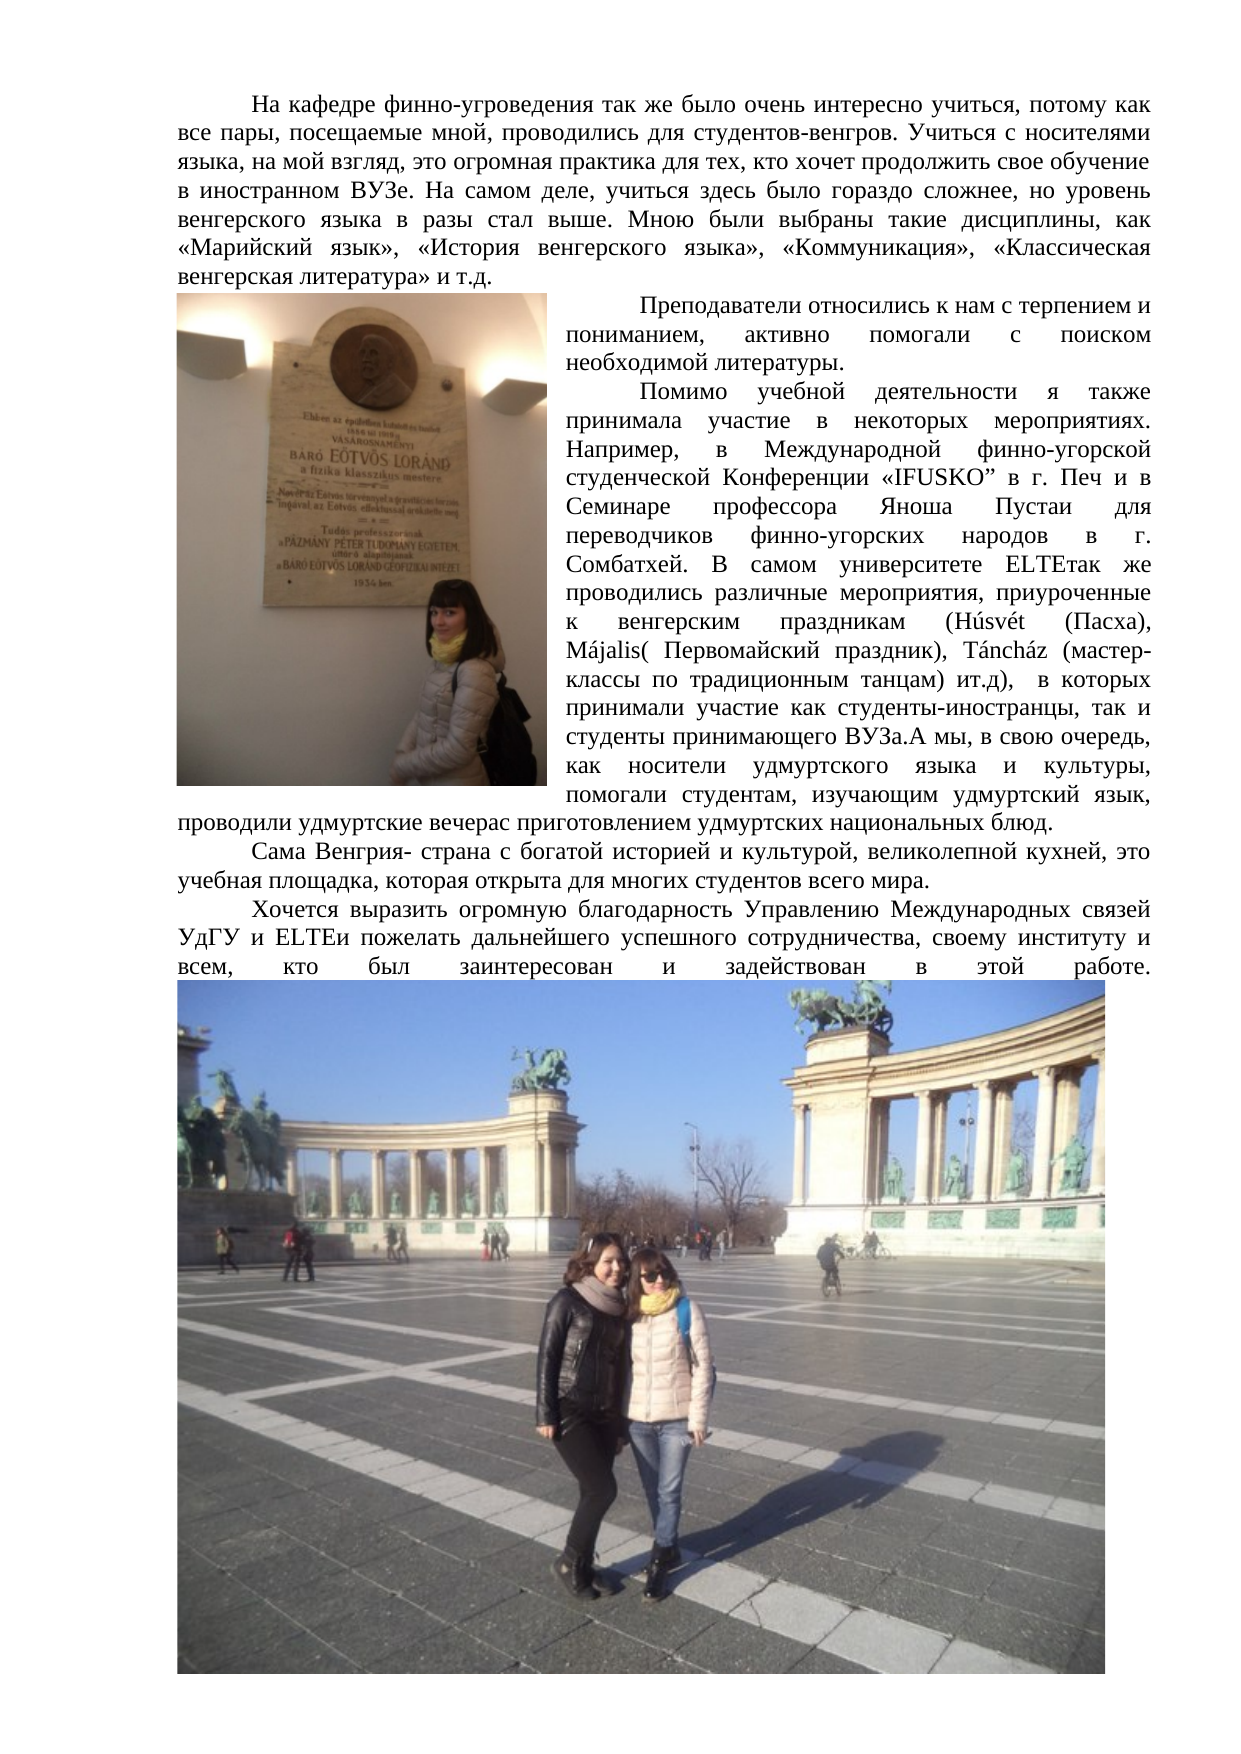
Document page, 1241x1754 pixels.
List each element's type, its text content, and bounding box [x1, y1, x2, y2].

list Преподаватели относились к нам с терпением и пониманием, активно помогали с поиском необходимой литературы. [177, 290, 1152, 376]
list Сама Венгрия- страна с богатой историей и культурой, великолепной кухней, это учебная площадка, которая открыта для многих студентов всего мира. [177, 836, 1152, 894]
picture [177, 980, 1106, 1674]
picture [176, 293, 547, 784]
list На кафедре финно-угроведения так же было очень интересно учиться, потому как все пары, посещаемые мной, проводились для студентов-венгров. Учиться с носителями языка, на мой взгляд, это огромная практика для тех, кто хочет продолжить свое обучение в иностранном ВУЗе. На самом деле, учиться здесь было гораздо сложнее, но уровень венгерского языка в разы стал выше. Мною были выбраны такие дисциплины, как «Марийский язык», «История венгерского языка», «Коммуникация», «Классическая венгерская литература» и т.д. [177, 89, 1152, 290]
